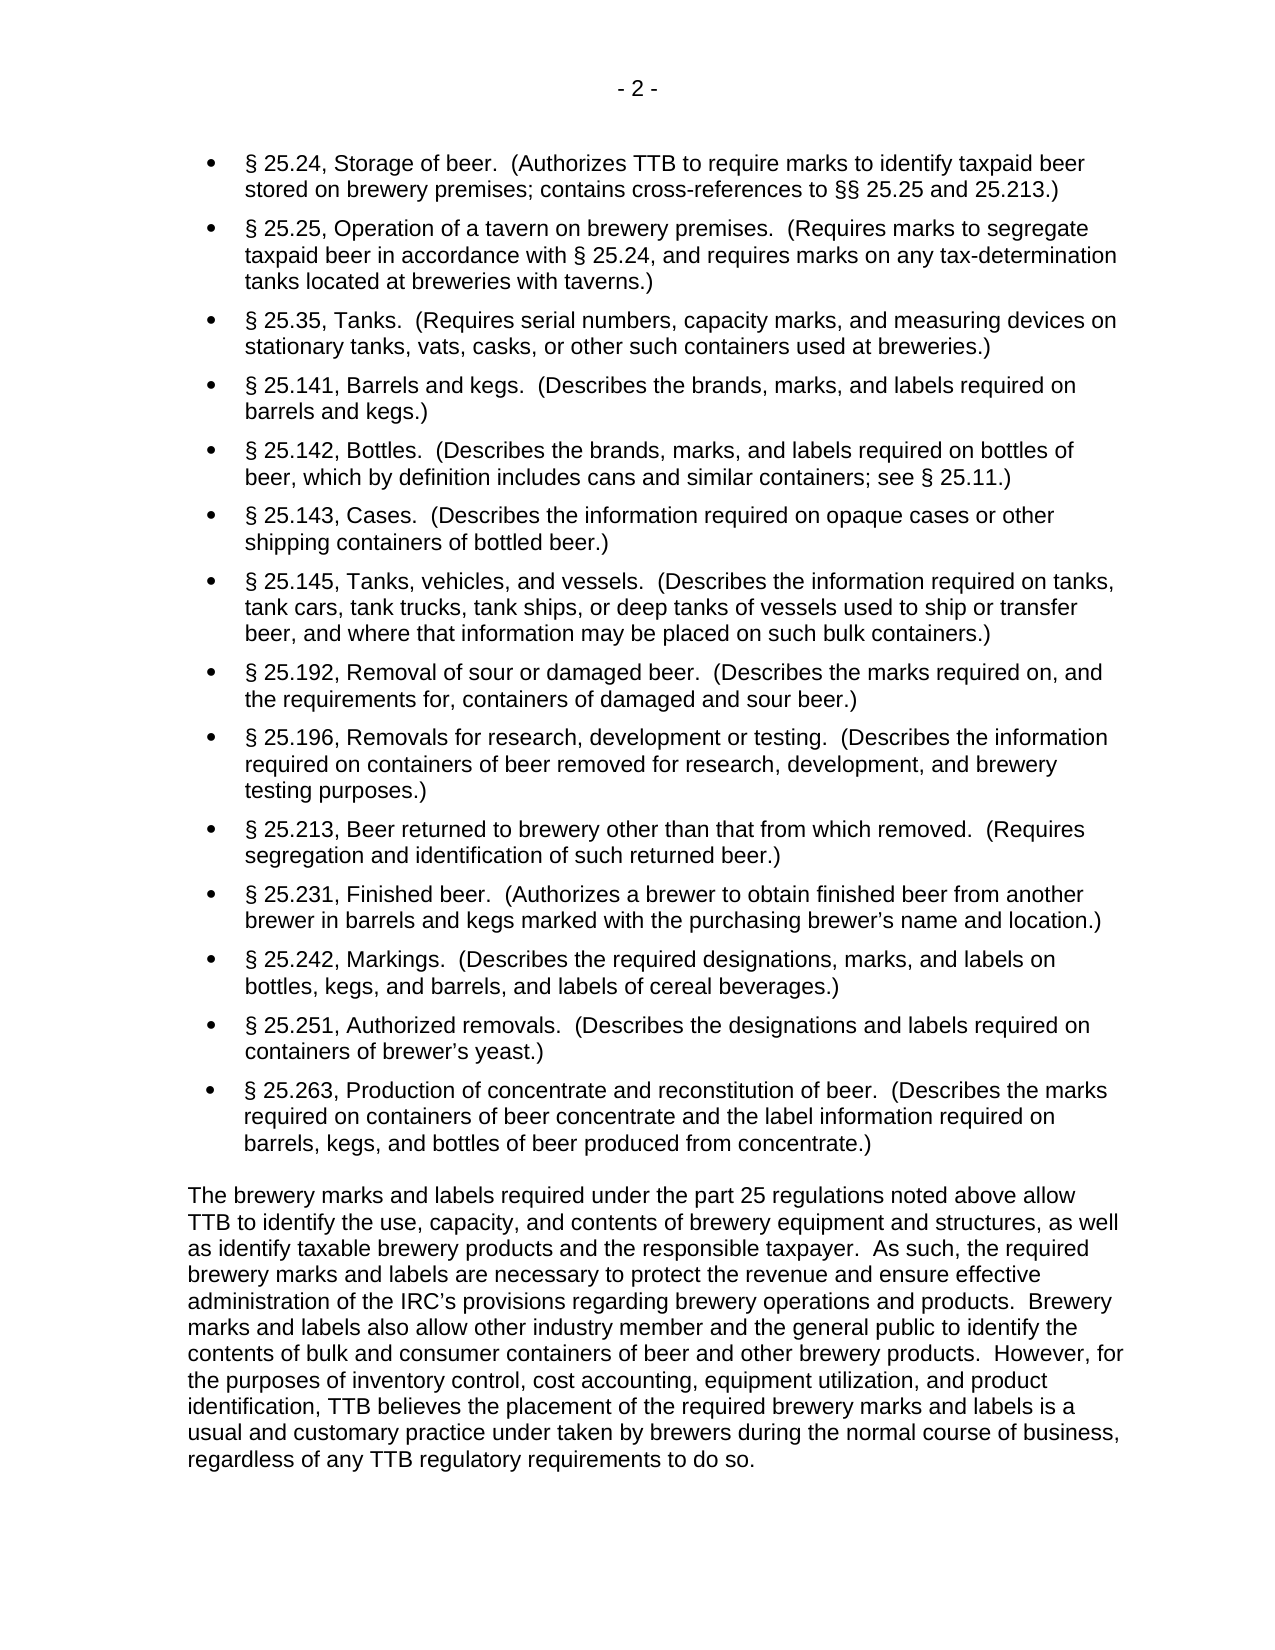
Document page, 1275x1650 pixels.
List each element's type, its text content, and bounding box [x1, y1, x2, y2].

list § 25.25, Operation of a tavern on brewery premises. (Requires marks to segregate taxpaid beer in accordance with § 25.24, and requires marks on any tax-determination tanks located at breweries with taverns.) [207, 215, 1125, 294]
list § 25.141, Barrels and kegs. (Describes the brands, marks, and labels required on barrels and kegs.) [207, 372, 1125, 425]
list § 25.263, Production of concentrate and reconstitution of beer. (Describes the marks required on containers of beer concentrate and the label information required on barrels, kegs, and bottles of beer produced from concentrate.) [206, 1077, 1125, 1156]
list § 25.143, Cases. (Describes the information required on opaque cases or other shipping containers of bottled beer.) [207, 502, 1125, 555]
list § 25.251, Authorized removals. (Describes the designations and labels required on containers of brewer’s yeast.) [207, 1012, 1125, 1064]
list § 25.192, Removal of sour or damaged beer. (Describes the marks required on, and the requirements for, containers of damaged and sour beer.) [207, 659, 1125, 712]
list § 25.231, Finished beer. (Authorizes a brewer to obtain finished beer from another brewer in barrels and kegs marked with the purchasing brewer’s name and location.) [207, 881, 1125, 934]
list § 25.24, Storage of beer. (Authorizes TTB to require marks to identify taxpaid beer stored on brewery premises; contains cross-references to §§ 25.25 and 25.213.) [207, 150, 1125, 203]
list § 25.142, Bottles. (Describes the brands, marks, and labels required on bottles of beer, which by definition includes cans and similar containers; see § 25.11.) [207, 437, 1125, 490]
list § 25.196, Removals for research, development or testing. (Describes the information required on containers of beer removed for research, development, and brewery testing purposes.) [207, 724, 1125, 803]
list § 25.35, Tanks. (Requires serial numbers, capacity marks, and measuring devices on stationary tanks, vats, casks, or other such containers used at breweries.) [207, 307, 1125, 359]
text The brewery marks and labels required under the part 25 regulations noted above allow TTB to identify the use, capacity, and contents of brewery equipment and structures, as well as identify taxable brewery products and the responsible taxpayer. As such, the required brewery marks and labels are necessary to protect the revenue and ensure effective administration of the IRC’s provisions regarding brewery operations and products. Brewery marks and labels also allow other industry member and the general public to identify the contents of bulk and consumer containers of beer and other brewery products. However, for the purposes of inventory control, cost accounting, equipment utilization, and product identification, TTB believes the placement of the required brewery marks and labels is a usual and customary practice under taken by brewers during the normal course of business, regardless of any TTB regulatory requirements to do so. [187, 1182, 1125, 1472]
list § 25.145, Tanks, vehicles, and vessels. (Describes the information required on tanks, tank cars, tank trucks, tank ships, or deep tanks of vessels used to ship or transfer beer, and where that information may be placed on such bulk containers.) [207, 568, 1125, 647]
list § 25.213, Beer returned to brewery other than that from which removed. (Requires segregation and identification of such returned beer.) [207, 816, 1125, 869]
list § 25.242, Markings. (Describes the required designations, marks, and labels on bottles, kegs, and barrels, and labels of cereal beverages.) [207, 946, 1125, 999]
